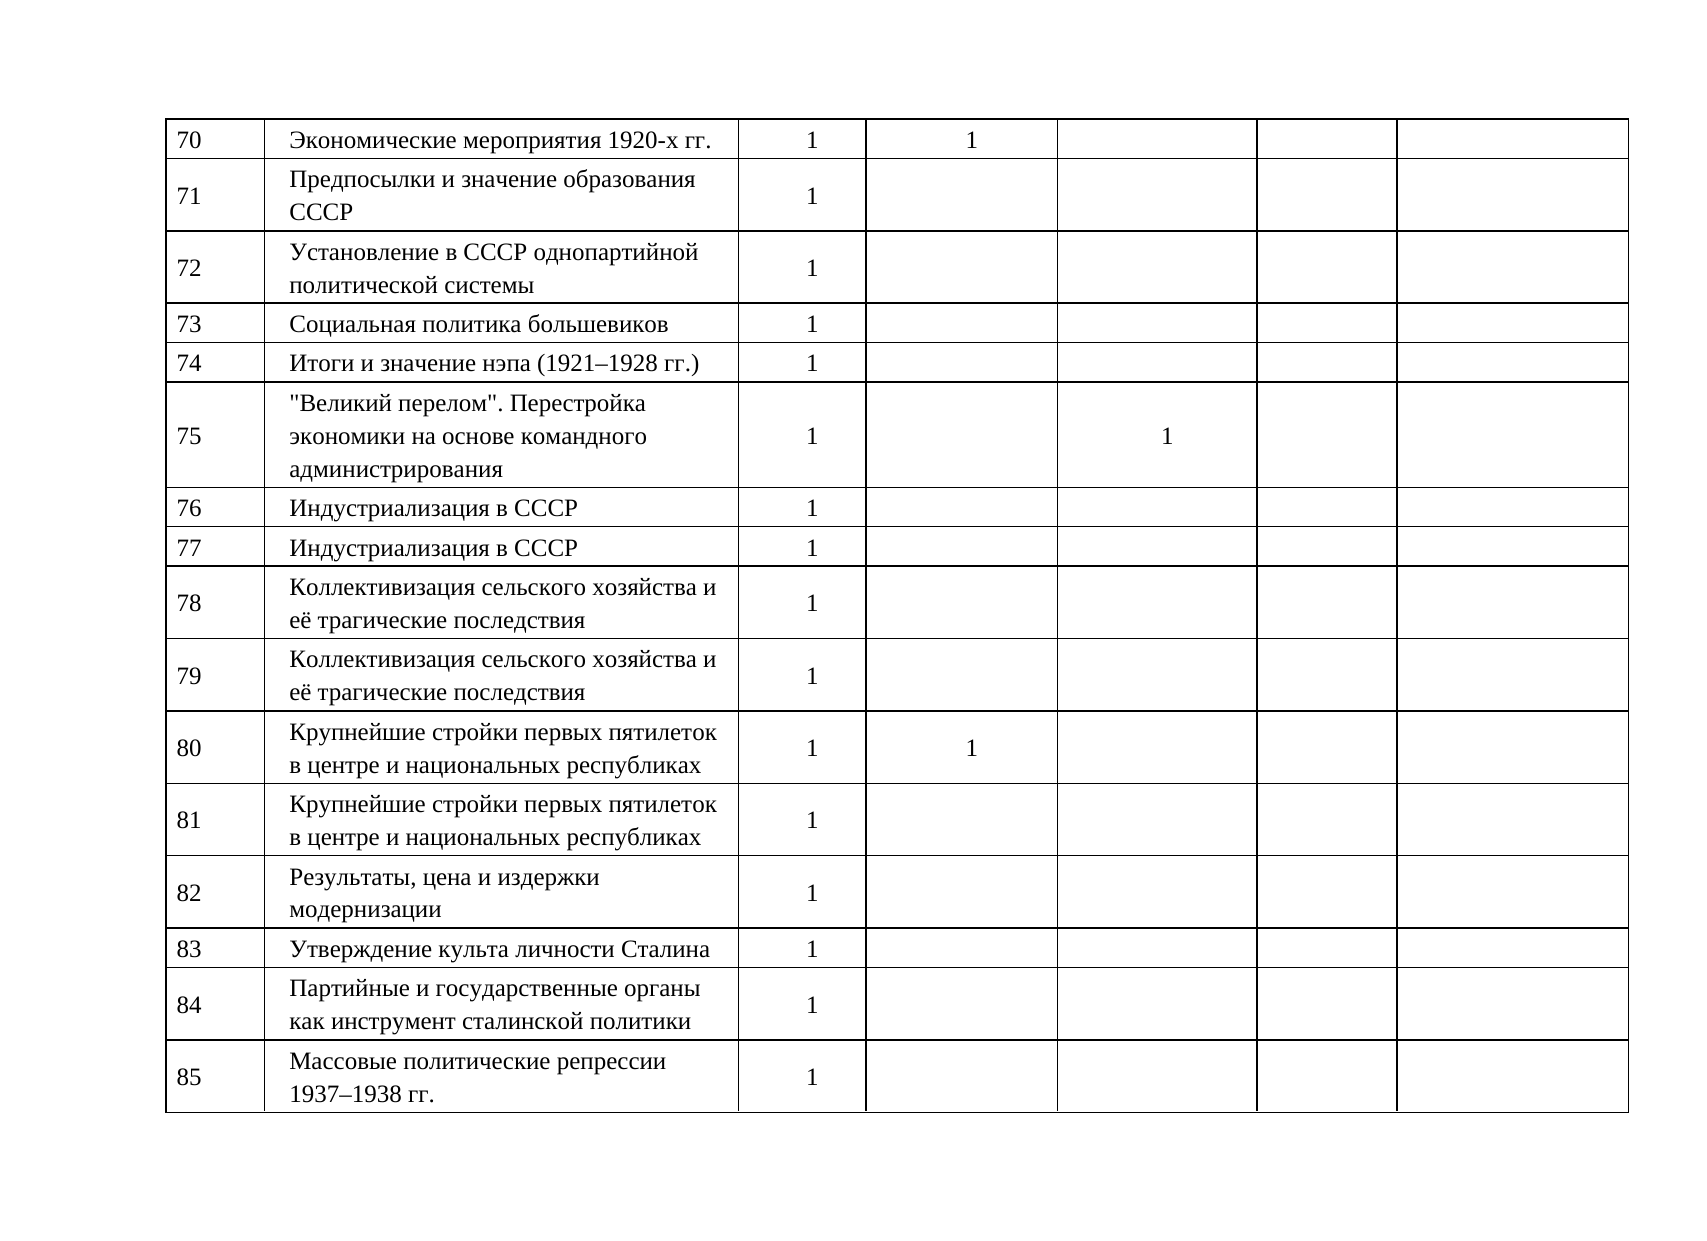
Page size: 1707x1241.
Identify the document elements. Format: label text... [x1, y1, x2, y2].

table_cell 1 [739, 929, 865, 967]
table_cell 82 [167, 856, 264, 927]
table_cell Экономические мероприятия 1920-х гг. [265, 120, 738, 157]
table_cell [1258, 567, 1396, 638]
table_cell 1 [867, 120, 1057, 157]
table_cell 70 [167, 120, 264, 157]
table_cell [1398, 383, 1628, 486]
table_cell 76 [167, 488, 264, 526]
table_cell 1 [739, 712, 865, 782]
table_cell [1258, 343, 1396, 381]
table_cell 1 [739, 527, 865, 565]
table_cell [1398, 1041, 1628, 1111]
table_cell [1258, 527, 1396, 565]
table_cell 1 [739, 1041, 865, 1111]
table_cell "Великий перелом". Перестройка экономики на основе командного администрирования [265, 383, 738, 486]
table_cell [1058, 232, 1256, 302]
table_cell [1398, 120, 1628, 157]
table_cell [1258, 712, 1396, 782]
table_cell 85 [167, 1041, 264, 1111]
table_cell [1058, 527, 1256, 565]
table_cell [1398, 929, 1628, 967]
table_cell [1258, 1041, 1396, 1111]
table_cell 83 [167, 929, 264, 967]
table_cell Крупнейшие стройки первых пятилеток в центре и национальных республиках [265, 784, 738, 855]
table_cell [1058, 929, 1256, 967]
table_cell [867, 639, 1057, 710]
table_cell [1058, 856, 1256, 927]
table_cell Утверждение культа личности Сталина [265, 929, 738, 967]
table_cell Индустриализация в СССР [265, 527, 738, 565]
table_cell [1398, 856, 1628, 927]
table_cell [1058, 343, 1256, 381]
table_cell [1258, 120, 1396, 157]
table_cell [867, 856, 1057, 927]
table_cell [1398, 527, 1628, 565]
table_cell [867, 567, 1057, 638]
table_cell 1 [739, 639, 865, 710]
table_cell [867, 304, 1057, 342]
table_cell Коллективизация сельского хозяйства и её трагические последствия [265, 567, 738, 638]
table_cell [867, 527, 1057, 565]
table_cell 1 [739, 856, 865, 927]
table_cell 77 [167, 527, 264, 565]
table_cell [867, 488, 1057, 526]
table_cell [867, 929, 1057, 967]
table_cell 1 [739, 343, 865, 381]
table_cell [1398, 159, 1628, 230]
table_cell [867, 159, 1057, 230]
table_cell [1398, 343, 1628, 381]
table_cell [1258, 856, 1396, 927]
table_cell [1398, 968, 1628, 1039]
table_cell Установление в СССР однопартийной политической системы [265, 232, 738, 302]
table_cell [1398, 488, 1628, 526]
table_cell [1058, 968, 1256, 1039]
table_cell [867, 968, 1057, 1039]
table_cell Крупнейшие стройки первых пятилеток в центре и национальных республиках [265, 712, 738, 782]
table_cell [1398, 567, 1628, 638]
table_cell [1258, 488, 1396, 526]
table_cell [1258, 304, 1396, 342]
table_cell Коллективизация сельского хозяйства и её трагические последствия [265, 639, 738, 710]
table_cell 75 [167, 383, 264, 486]
table_cell [1398, 639, 1628, 710]
table_cell [1258, 639, 1396, 710]
table_cell [1058, 488, 1256, 526]
table_cell [1398, 784, 1628, 855]
table_cell Партийные и государственные органы как инструмент сталинской политики [265, 968, 738, 1039]
table_cell [1058, 304, 1256, 342]
table_cell [1058, 120, 1256, 157]
table_cell 1 [739, 488, 865, 526]
table_cell 78 [167, 567, 264, 638]
table_cell 1 [1058, 383, 1256, 486]
table_cell 1 [739, 120, 865, 157]
table_cell [1058, 784, 1256, 855]
table_cell 79 [167, 639, 264, 710]
table_cell 72 [167, 232, 264, 302]
table_cell [867, 383, 1057, 486]
table_cell [1398, 712, 1628, 782]
table_cell [1058, 567, 1256, 638]
table_cell [1258, 784, 1396, 855]
table_cell 73 [167, 304, 264, 342]
table_cell [867, 232, 1057, 302]
table_cell 74 [167, 343, 264, 381]
table_cell 71 [167, 159, 264, 230]
table_cell [1058, 159, 1256, 230]
table_cell [1058, 639, 1256, 710]
table_cell [1398, 232, 1628, 302]
table_cell Итоги и значение нэпа (1921–1928 гг.) [265, 343, 738, 381]
table_cell [867, 343, 1057, 381]
table_cell Результаты, цена и издержки модернизации [265, 856, 738, 927]
table_cell 1 [739, 159, 865, 230]
table_cell [1258, 968, 1396, 1039]
table_cell [1258, 929, 1396, 967]
table_cell [867, 1041, 1057, 1111]
table_cell [1058, 712, 1256, 782]
table_cell 80 [167, 712, 264, 782]
table_cell [1258, 232, 1396, 302]
table_cell 1 [739, 968, 865, 1039]
table_cell 1 [739, 304, 865, 342]
table_cell Массовые политические репрессии 1937–1938 гг. [265, 1041, 738, 1111]
table_cell [1258, 383, 1396, 486]
table_cell [1398, 304, 1628, 342]
table_cell 81 [167, 784, 264, 855]
table_cell 1 [867, 712, 1057, 782]
table_cell 1 [739, 383, 865, 486]
table_cell [1258, 159, 1396, 230]
table_cell Индустриализация в СССР [265, 488, 738, 526]
table_cell Социальная политика большевиков [265, 304, 738, 342]
table_cell Предпосылки и значение образования СССР [265, 159, 738, 230]
table_cell 1 [739, 784, 865, 855]
table_cell 1 [739, 567, 865, 638]
table_cell [1058, 1041, 1256, 1111]
table_cell 84 [167, 968, 264, 1039]
table_cell [867, 784, 1057, 855]
table_cell 1 [739, 232, 865, 302]
